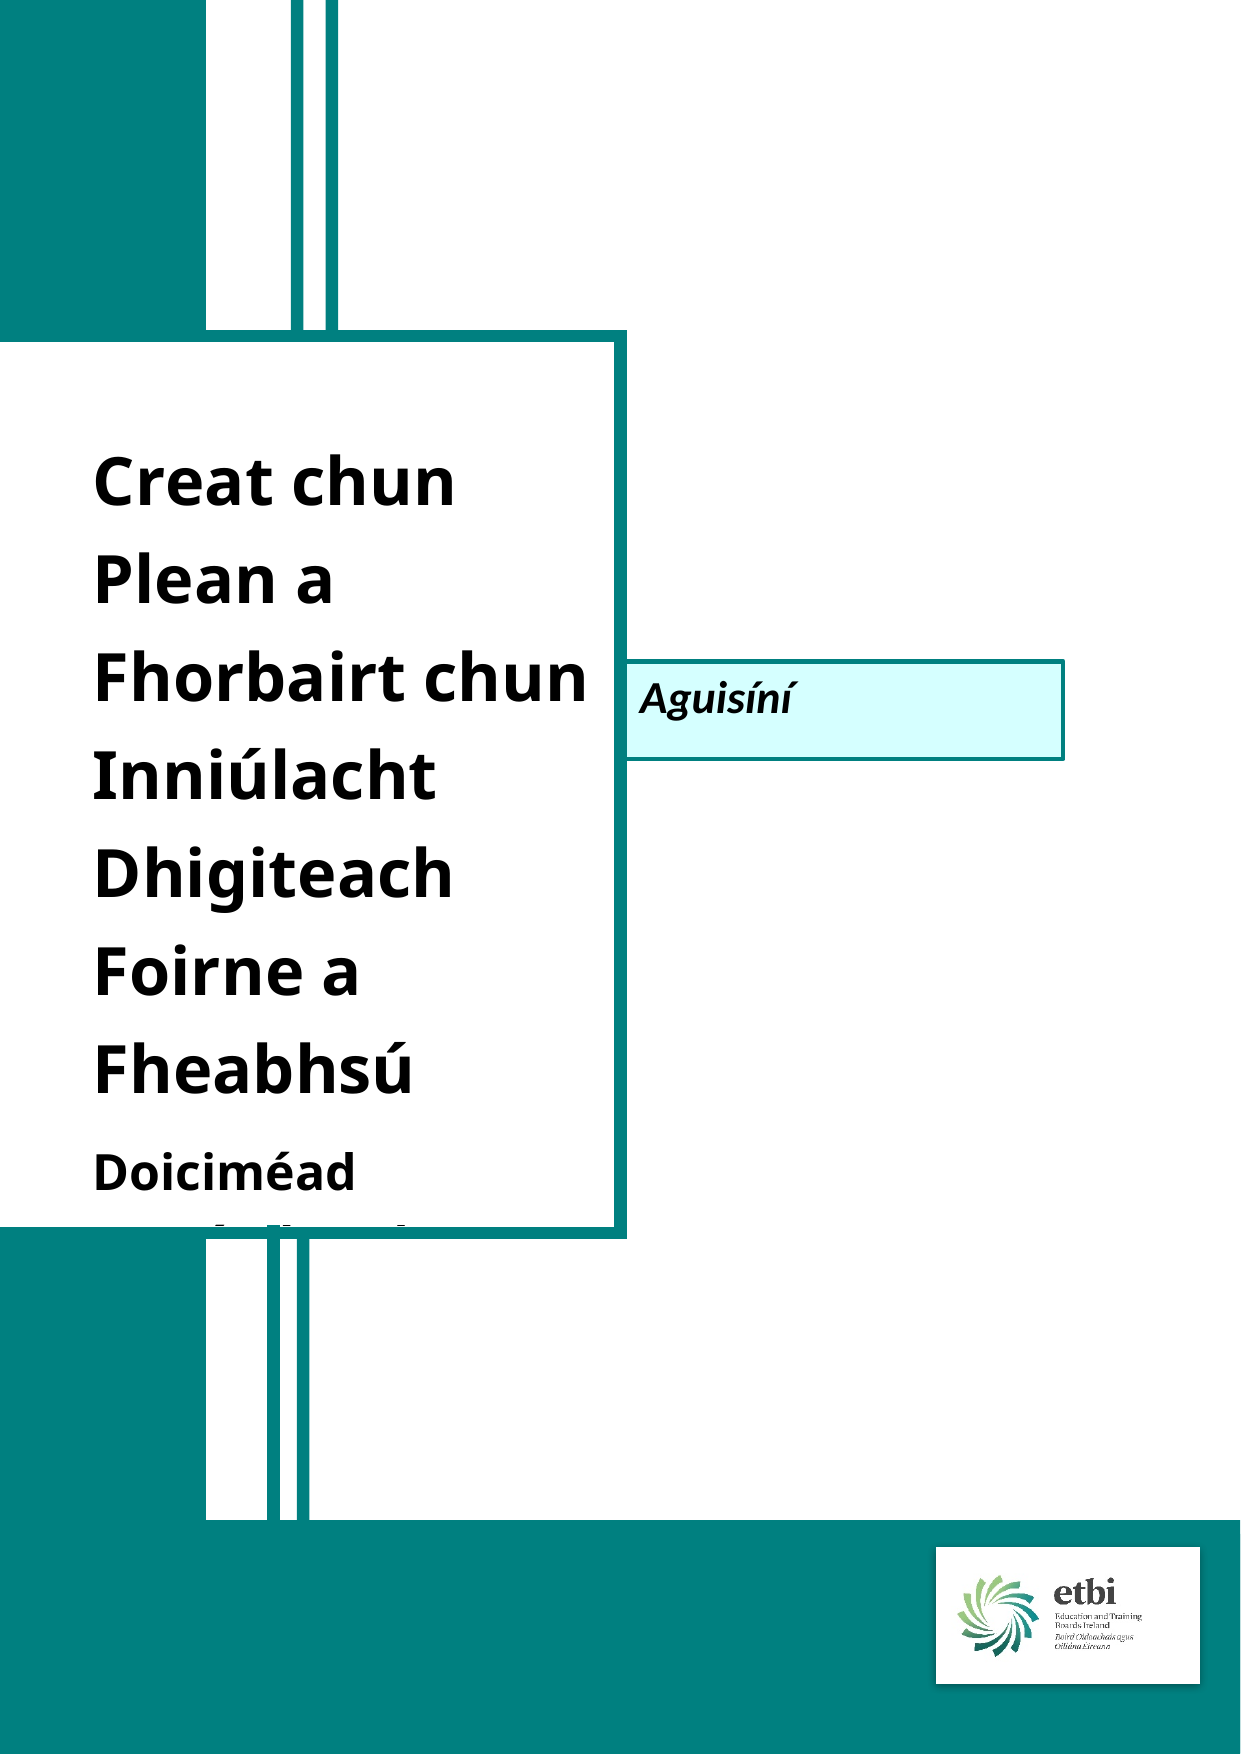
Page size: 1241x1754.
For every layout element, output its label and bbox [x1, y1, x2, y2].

picture [940, 1552, 1195, 1679]
